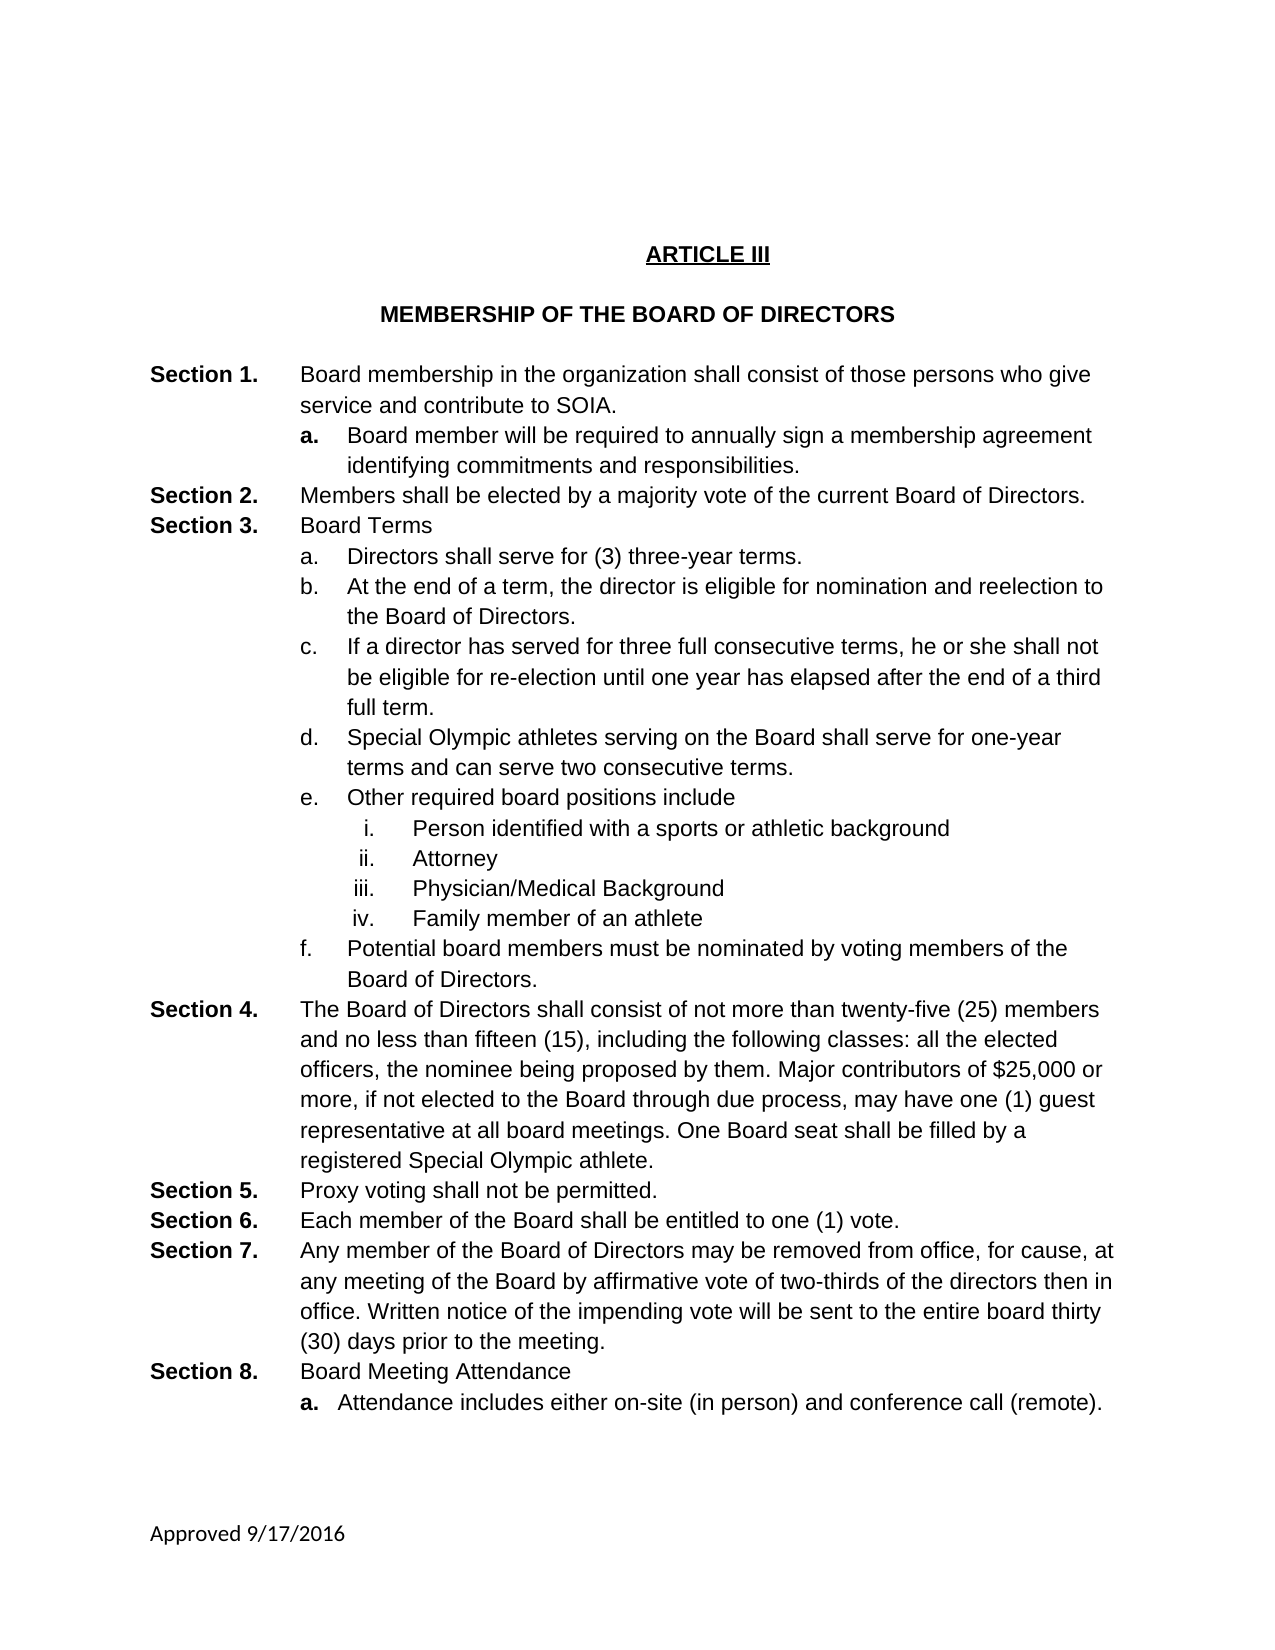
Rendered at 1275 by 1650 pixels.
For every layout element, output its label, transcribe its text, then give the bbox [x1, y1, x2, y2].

list Physician/Medical Background [375, 875, 1125, 901]
text Section 4. The Board of Directors shall consist of not more than twenty-five (25) members and no less than fifteen (15), including the following classes: all the elected officers, the nominee being proposed by them. Major contributors of $25,000 or more, if not elected to the Board through due process, may have one (1) guest representative at all board meetings. One Board seat shall be filled by a registered Special Olympic athlete. [150, 996, 1125, 1173]
text Section 2. Members shall be elected by a majority vote of the current Board of Directors. [150, 482, 1125, 509]
text Section 7. Any member of the Board of Directors may be removed from office, for cause, at any meeting of the Board by affirmative vote of two-thirds of the directors then in office. Written notice of the impending vote will be sent to the entire board thirty (30) days prior to the meeting. [150, 1237, 1125, 1354]
list If a director has served for three full consecutive terms, he or she shall not be eligible for re-election until one year has elapsed after the end of a third full term. [300, 633, 1125, 720]
text Section 3. Board Terms [150, 512, 1125, 539]
list Special Olympic athletes serving on the Board shall serve for one-year terms and can serve two consecutive terms. [300, 724, 1125, 781]
text Section 5. Proxy voting shall not be permitted. [150, 1177, 1125, 1203]
list Attorney [375, 845, 1125, 871]
text Section 1. Board membership in the organization shall consist of those persons who give service and contribute to SOIA. [150, 361, 1125, 418]
list Other required board positions include [300, 784, 1125, 811]
list Potential board members must be nominated by voting members of the Board of Directors. [300, 935, 1125, 992]
list Board member will be required to annually sign a membership agreement identifying commitments and responsibilities. [300, 422, 1125, 478]
list Directors shall serve for (3) three-year terms. [300, 543, 1125, 569]
list Person identified with a sports or athletic background [375, 814, 1125, 841]
text Section 8. Board Meeting Attendance [150, 1358, 1125, 1385]
text Section 6. Each member of the Board shall be entitled to one (1) vote. [150, 1207, 1125, 1234]
list Attendance includes either on-site (in person) and conference call (remote). [300, 1388, 1125, 1415]
list Family member of an athlete [375, 905, 1125, 932]
list At the end of a term, the director is eligible for nomination and reelection to the Board of Directors. [300, 573, 1125, 629]
text MEMBERSHIP OF THE BOARD OF DIRECTORS [150, 301, 1125, 327]
text ARTICLE III [291, 241, 1125, 267]
